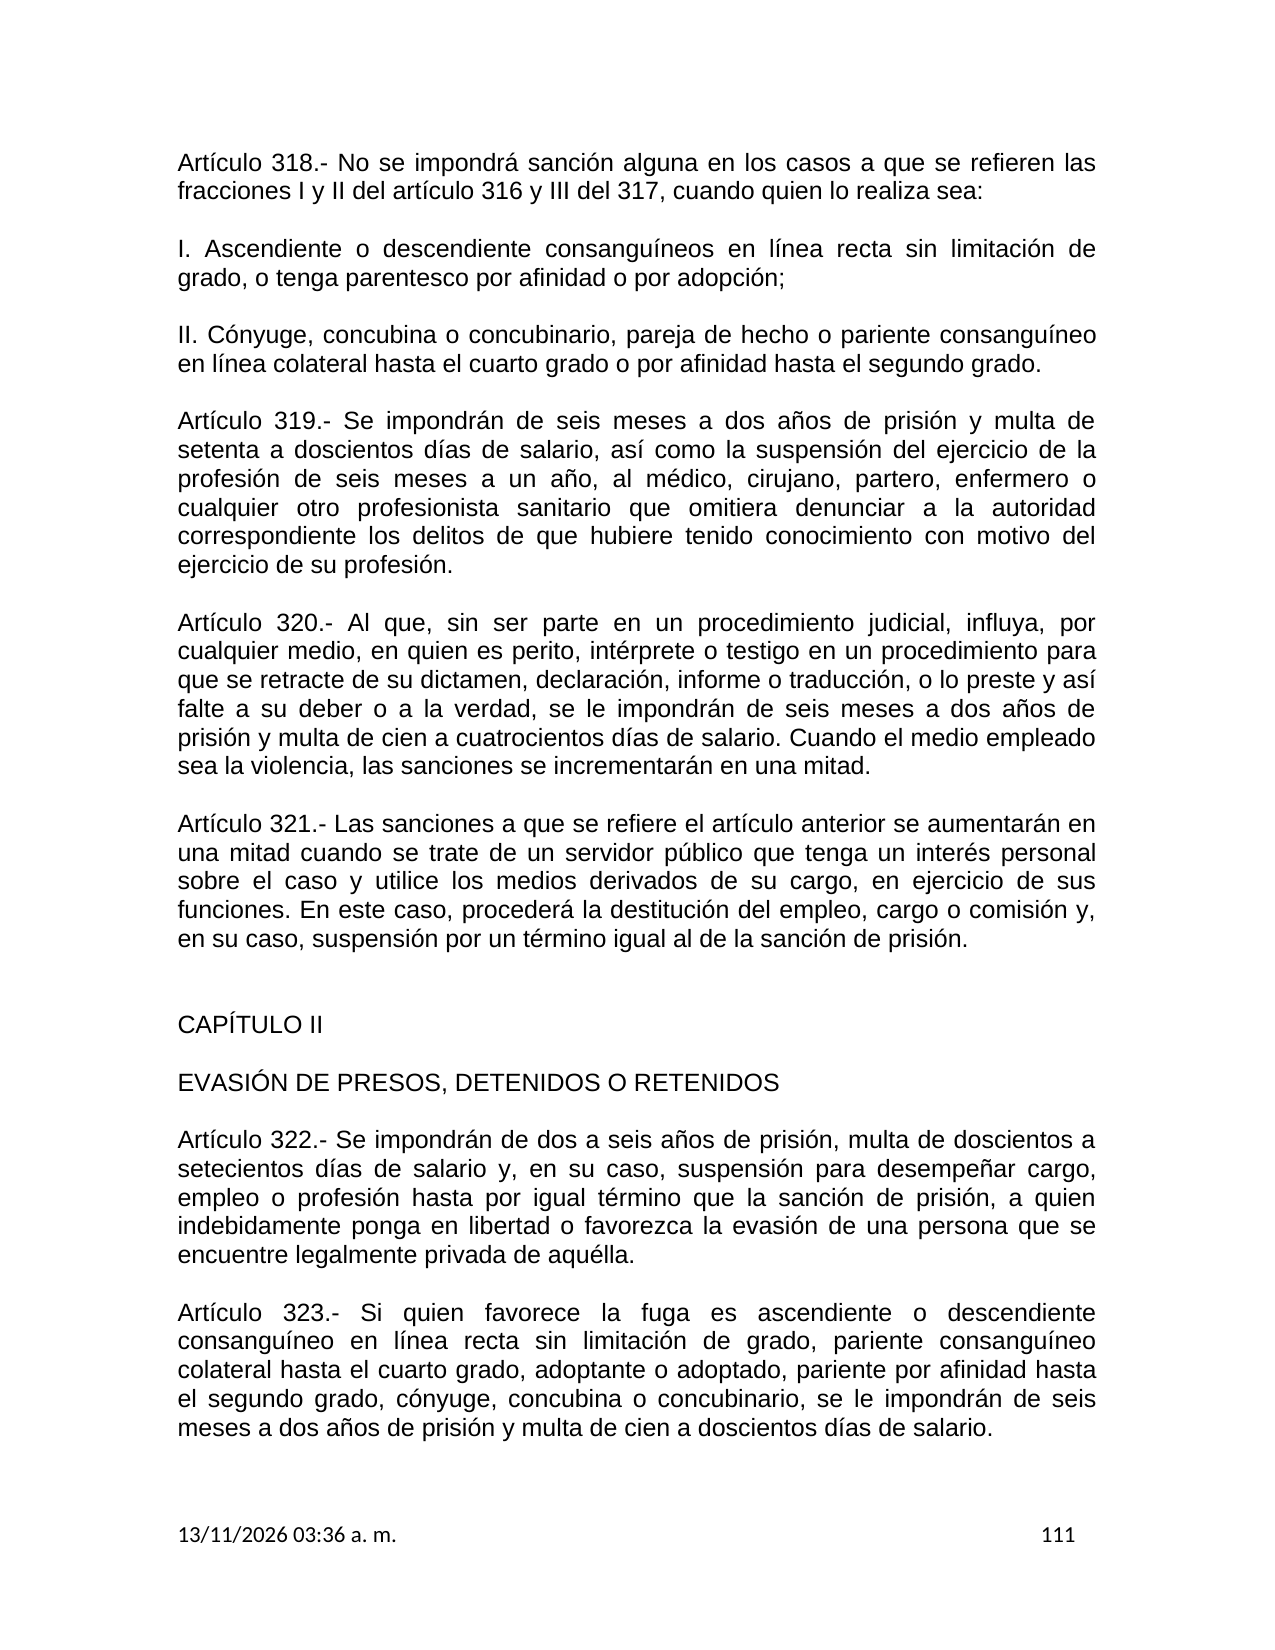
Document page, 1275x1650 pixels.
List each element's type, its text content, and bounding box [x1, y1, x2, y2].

text Artículo 320.- Al que, sin ser parte en un procedimiento judicial, influya, por cualquier medio, en quien es perito, intérprete o testigo en un procedimiento para que se retracte de su dictamen, declaración, informe o traducción, o lo preste y así falte a su deber o a la verdad, se le impondrán de seis meses a dos años de prisión y multa de cien a cuatrocientos días de salario. Cuando el medio empleado sea la violencia, las sanciones se incrementarán en una mitad. [177, 608, 1098, 780]
text II. Cónyuge, concubina o concubinario, pareja de hecho o pariente consanguíneo en línea colateral hasta el cuarto grado o por afinidad hasta el segundo grado. [177, 320, 1098, 378]
text Artículo 323.- Si quien favorece la fuga es ascendiente o descendiente consanguíneo en línea recta sin limitación de grado, pariente consanguíneo colateral hasta el cuarto grado, adoptante o adoptado, pariente por afinidad hasta el segundo grado, cónyuge, concubina o concubinario, se le impondrán de seis meses a dos años de prisión y multa de cien a doscientos días de salario. [177, 1298, 1098, 1441]
text Artículo 319.- Se impondrán de seis meses a dos años de prisión y multa de setenta a doscientos días de salario, así como la suspensión del ejercicio de la profesión de seis meses a un año, al médico, cirujano, partero, enfermero o cualquier otro profesionista sanitario que omitiera denunciar a la autoridad correspondiente los delitos de que hubiere tenido conocimiento con motivo del ejercicio de su profesión. [177, 406, 1098, 579]
text I. Ascendiente o descendiente consanguíneos en línea recta sin limitación de grado, o tenga parentesco por afinidad o por adopción; [177, 234, 1098, 291]
text Artículo 322.- Se impondrán de dos a seis años de prisión, multa de doscientos a setecientos días de salario y, en su caso, suspensión para desempeñar cargo, empleo o profesión hasta por igual término que la sanción de prisión, a quien indebidamente ponga en libertad o favorezca la evasión de una persona que se encuentre legalmente privada de aquélla. [177, 1125, 1098, 1269]
text Artículo 318.- No se impondrá sanción alguna en los casos a que se refieren las fracciones I y II del artículo 316 y III del 317, cuando quien lo realiza sea: [177, 148, 1098, 205]
text Artículo 321.- Las sanciones a que se refiere el artículo anterior se aumentarán en una mitad cuando se trate de un servidor público que tenga un interés personal sobre el caso y utilice los medios derivados de su cargo, en ejercicio de sus funciones. En este caso, procederá la destitución del empleo, cargo o comisión y, en su caso, suspensión por un término igual al de la sanción de prisión. [177, 809, 1098, 953]
text CAPÍTULO II [177, 1010, 1098, 1039]
text EVASIÓN DE PRESOS, DETENIDOS O RETENIDOS [177, 1068, 1098, 1096]
